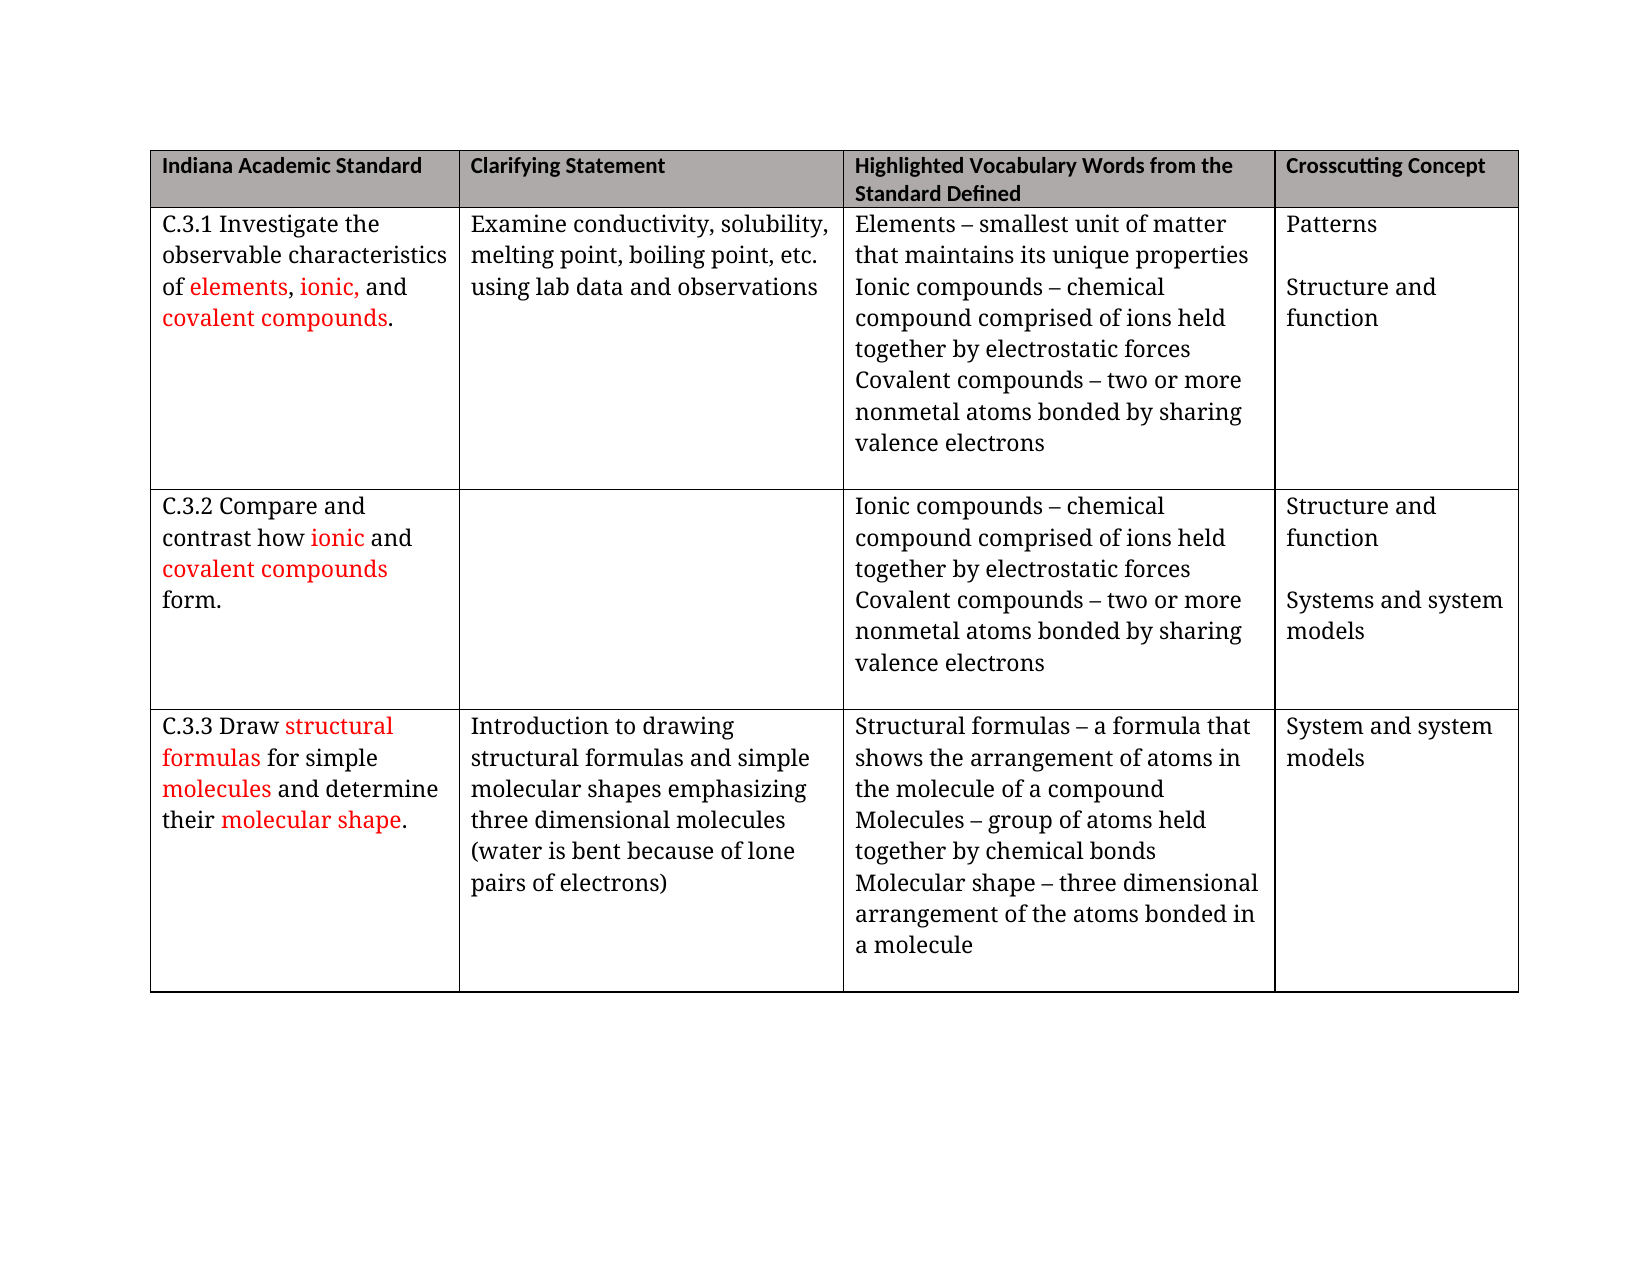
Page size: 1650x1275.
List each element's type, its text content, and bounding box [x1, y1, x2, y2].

table_cell Structure and function Systems and system models [1276, 490, 1518, 709]
table_cell Clarifying Statement [460, 151, 843, 207]
table_cell C.3.3 Draw structural formulas for simple molecules and determine their molecular shape. [151, 710, 459, 991]
table_cell [460, 490, 843, 709]
table_cell System and system models [1276, 710, 1518, 991]
table_cell Structural formulas – a formula that shows the arrangement of atoms in the molecule of a compound Molecules – group of atoms held together by chemical bonds Molecular shape – three dimensional arrangement of the atoms bonded in a molecule [844, 710, 1274, 991]
table_cell Indiana Academic Standard [151, 151, 459, 207]
table_cell Highlighted Vocabulary Words from the Standard Defined [844, 151, 1274, 207]
table_cell Introduction to drawing structural formulas and simple molecular shapes emphasizing three dimensional molecules (water is bent because of lone pairs of electrons) [460, 710, 843, 991]
table_cell Elements – smallest unit of matter that maintains its unique properties Ionic compounds – chemical compound comprised of ions held together by electrostatic forces Covalent compounds – two or more nonmetal atoms bonded by sharing valence electrons [844, 208, 1274, 489]
table_cell Patterns Structure and function [1276, 208, 1518, 489]
table_cell Examine conductivity, solubility, melting point, boiling point, etc. using lab data and observations [460, 208, 843, 489]
table_cell C.3.2 Compare and contrast how ionic and covalent compounds form. [151, 490, 459, 709]
table_cell Ionic compounds – chemical compound comprised of ions held together by electrostatic forces Covalent compounds – two or more nonmetal atoms bonded by sharing valence electrons [844, 490, 1274, 709]
table_cell C.3.1 Investigate the observable characteristics of elements, ionic, and covalent compounds. [151, 208, 459, 489]
table_cell Crosscutting Concept [1276, 151, 1518, 207]
